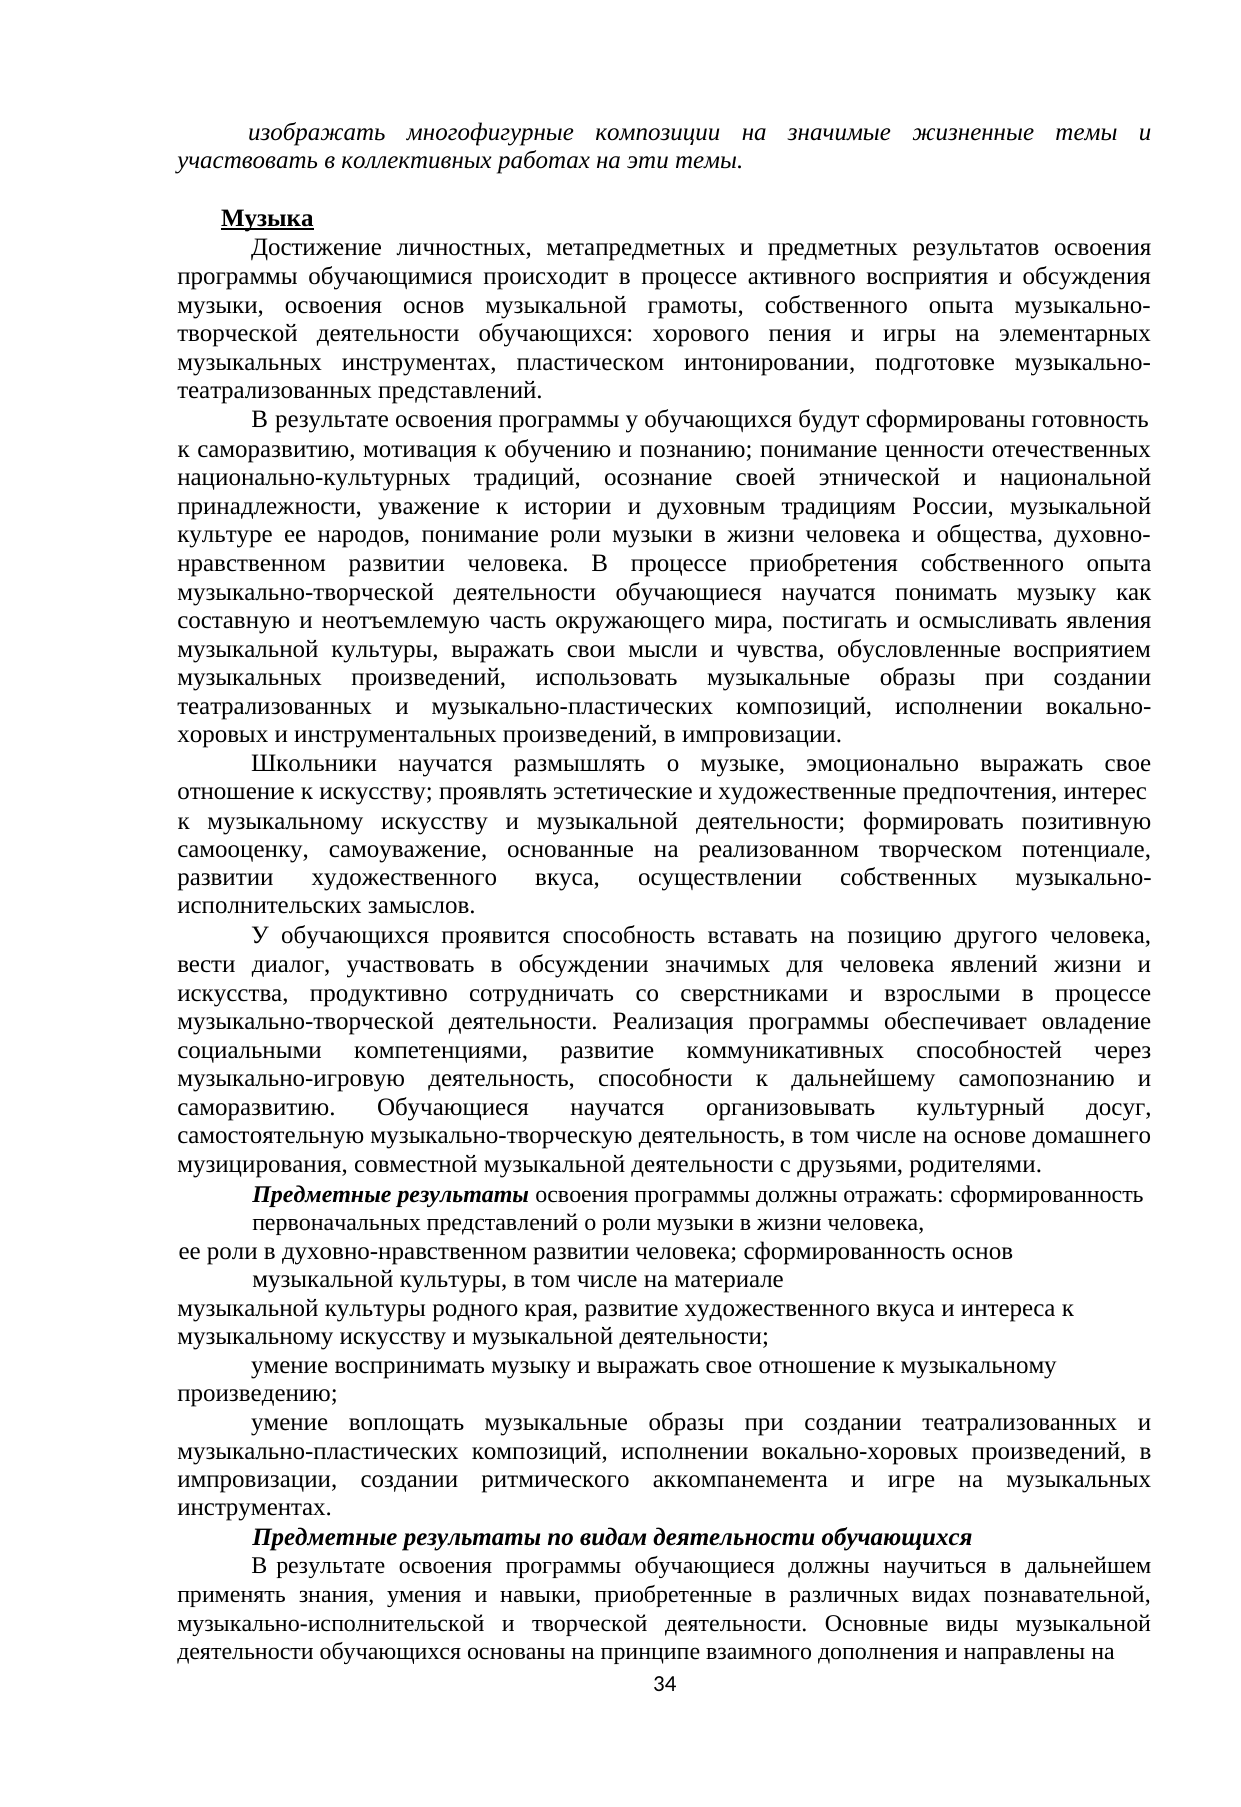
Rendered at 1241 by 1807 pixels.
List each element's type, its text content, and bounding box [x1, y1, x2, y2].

text умение воплощать музыкальные образы при создании театрализованных и музыкально-пластических композиций, исполнении вокально-хоровых произведений, в импровизации, создании ритмического аккомпанемента и игре на музыкальных инструментах. [177, 1408, 1152, 1521]
text 34 [150, 1669, 1179, 1697]
list результате освоения программы обучающиеся должны научиться в дальнейшем применять знания, умения и навыки, приобретенные в различных видах познавательной, музыкально-исполнительской и творческой деятельности. Основные виды музыкальной деятельности обучающихся основаны на принципе взаимного дополнения и направлены на [177, 1551, 1152, 1665]
list саморазвитию, мотивация к обучению и познанию; понимание ценности отечественных национально-культурных традиций, осознание своей этнической и национальной принадлежности, уважение к истории и духовным традициям России, музыкальной культуре ее народов, понимание роли музыки в жизни человека и общества, духовно-нравственном развитии человека. В процессе приобретения собственного опыта музыкально-творческой деятельности обучающиеся научатся понимать музыку как составную и неотъемлемую часть окружающего мира, постигать и осмысливать явления музыкальной культуры, выражать свои мысли и чувства, обусловленные восприятием музыкальных произведений, использовать музыкальные образы при создании театрализованных и музыкально-пластических композиций, исполнении вокально-хоровых и инструментальных произведений, в импровизации. [177, 434, 1152, 748]
text Музыка [221, 203, 1152, 232]
text изображать многофигурные композиции на значимые жизненные темы и участвовать в коллективных работах на эти темы. [177, 118, 1152, 174]
text ее роли в духовно-нравственном развитии человека; сформированность основ музыкальной культуры, в том числе на материале [178, 1237, 1150, 1293]
list результате освоения программы у обучающихся будут сформированы готовность [251, 404, 1152, 433]
text У обучающихся проявится способность вставать на позицию другого человека, вести диалог, участвовать в обсуждении значимых для человека явлений жизни и искусства, продуктивно сотрудничать со сверстниками и взрослыми в процессе музыкально-творческой деятельности. Реализация программы обеспечивает овладение социальными компетенциями, развитие коммуникативных способностей через музыкально-игровую деятельность, способности к дальнейшему самопознанию и саморазвитию. Обучающиеся научатся организовывать культурный досуг, самостоятельную музыкально-творческую деятельность, в том числе на основе домашнего музицирования, совместной музыкальной деятельности с друзьями, родителями. [177, 921, 1152, 1178]
text музыкальной культуры родного края, развитие художественного вкуса и интереса к музыкальному искусству и музыкальной деятельности; [177, 1294, 1152, 1350]
text Предметные результаты освоения программы должны отражать: сформированность первоначальных представлений о роли музыки в жизни человека, [252, 1180, 1150, 1236]
list музыкальному искусству и музыкальной деятельности; формировать позитивную самооценку, самоуважение, основанные на реализованном творческом потенциале, развитии художественного вкуса, осуществлении собственных музыкально-исполнительских замыслов. [177, 807, 1152, 919]
text Предметные результаты по видам деятельности обучающихся [252, 1522, 1152, 1551]
text Школьники научатся размышлять о музыке, эмоционально выражать свое отношение к искусству; проявлять эстетические и художественные предпочтения, интерес [177, 749, 1152, 805]
text Достижение личностных, метапредметных и предметных результатов освоения программы обучающимися происходит в процессе активного восприятия и обсуждения музыки, освоения основ музыкальной грамоты, собственного опыта музыкально-творческой деятельности обучающихся: хорового пения и игры на элементарных музыкальных инструментах, пластическом интонировании, подготовке музыкально-театрализованных представлений. [177, 233, 1152, 404]
text умение воспринимать музыку и выражать свое отношение к музыкальному произведению; [177, 1351, 1152, 1407]
